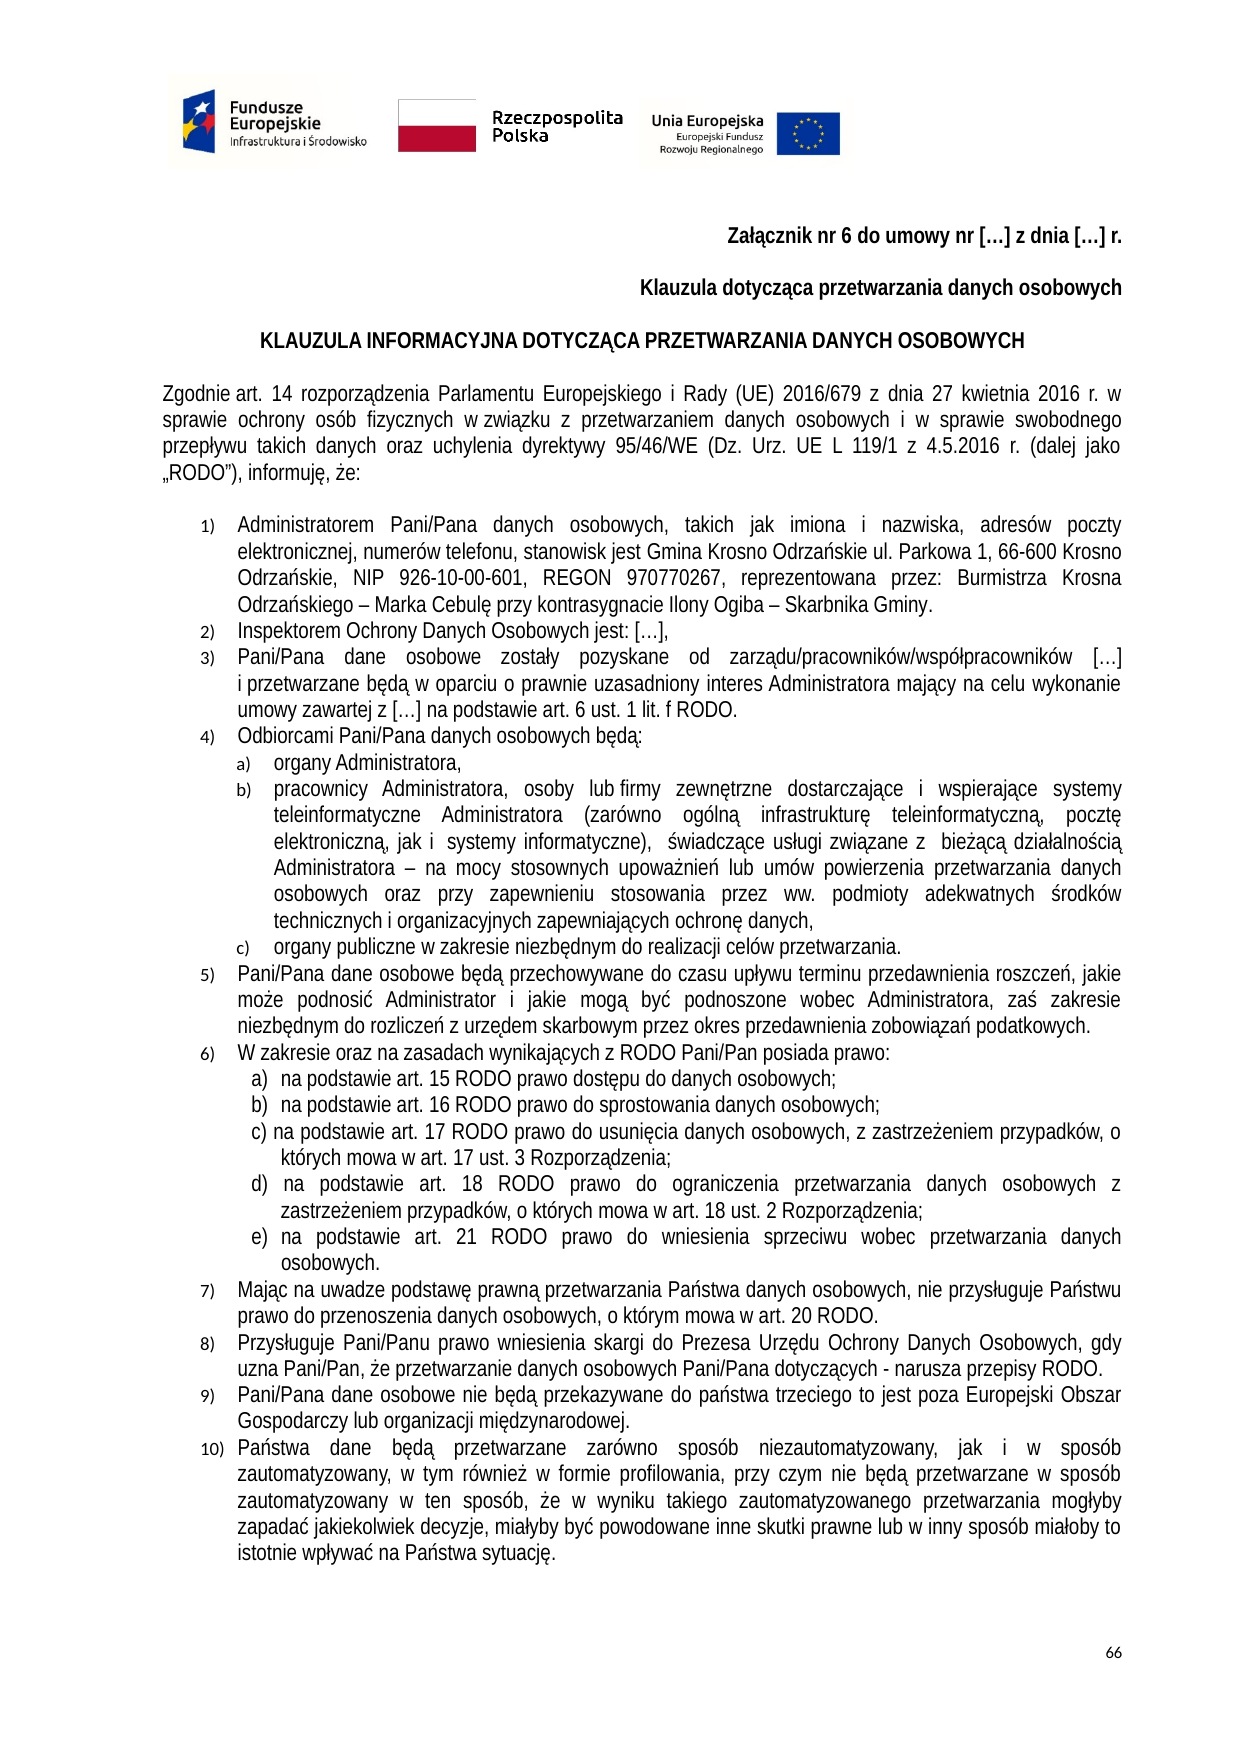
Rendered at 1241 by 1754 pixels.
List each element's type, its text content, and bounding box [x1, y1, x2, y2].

text e) na podstawie art. 21 RODO prawo do wniesienia sprzeciwu wobec przetwarzania danych osobowych. [251, 1223, 1122, 1276]
text Załącznik nr 6 do umowy nr […] z dnia […] r. [162, 222, 1122, 248]
text b) na podstawie art. 16 RODO prawo do sprostowania danych osobowych; [251, 1091, 1122, 1118]
text KLAUZULA INFORMACYJNA DOTYCZĄCA PRZETWARZANIA DANYCH OSOBOWYCH [162, 327, 1122, 353]
list Państwa dane będą przetwarzane zarówno sposób niezautomatyzowany, jak i w sposób zautomatyzowany, w tym również w formie profilowania, przy czym nie będą przetwarzane w sposób zautomatyzowany w ten sposób, że w wyniku takiego zautomatyzowanego przetwarzania mogłyby zapadać jakiekolwiek decyzje, miałyby być powodowane inne skutki prawne lub w inny sposób miałoby to istotnie wpływać na Państwa sytuację. [200, 1434, 1122, 1566]
text Klauzula dotycząca przetwarzania danych osobowych [162, 274, 1122, 301]
list W zakresie oraz na zasadach wynikających z RODO Pani/Pan posiada prawo: [200, 1038, 1122, 1065]
list Odbiorcami Pani/Pana danych osobowych będą: [200, 722, 1122, 749]
text c) na podstawie art. 17 RODO prawo do usunięcia danych osobowych, z zastrzeżeniem przypadków, o których mowa w art. 17 ust. 3 Rozporządzenia; [251, 1118, 1122, 1170]
list Pani/Pana dane osobowe zostały pozyskane od zarządu/pracowników/współpracowników […] i przetwarzane będą w oparciu o prawnie uzasadniony interes Administratora mający na celu wykonanie umowy zawartej z […] na podstawie art. 6 ust. 1 lit. f RODO. [200, 643, 1122, 722]
list Inspektorem Ochrony Danych Osobowych jest: […], [200, 617, 1122, 643]
picture [167, 73, 854, 169]
list organy Administratora, [236, 749, 1122, 775]
list pracownicy Administratora, osoby lub firmy zewnętrzne dostarczające i wspierające systemy teleinformatyczne Administratora (zarówno ogólną infrastrukturę teleinformatyczną, pocztę elektroniczną, jak i systemy informatyczne), świadczące usługi związane z bieżącą działalnością Administratora – na mocy stosownych upoważnień lub umów powierzenia przetwarzania danych osobowych oraz przy zapewnieniu stosowania przez ww. podmioty adekwatnych środków technicznych i organizacyjnych zapewniających ochronę danych, [236, 775, 1122, 933]
list Pani/Pana dane osobowe będą przechowywane do czasu upływu terminu przedawnienia roszczeń, jakie może podnosić Administrator i jakie mogą być podnoszone wobec Administratora, zaś zakresie niezbędnym do rozliczeń z urzędem skarbowym przez okres przedawnienia zobowiązań podatkowych. [200, 959, 1122, 1038]
list Administratorem Pani/Pana danych osobowych, takich jak imiona i nazwiska, adresów poczty elektronicznej, numerów telefonu, stanowisk jest Gmina Krosno Odrzańskie ul. Parkowa 1, 66-600 Krosno Odrzańskie, NIP 926-10-00-601, REGON 970770267, reprezentowana przez: Burmistrza Krosna Odrzańskiego – Marka Cebulę przy kontrasygnacie Ilony Ogiba – Skarbnika Gminy. [200, 511, 1122, 617]
text Zgodnie art. 14 rozporządzenia Parlamentu Europejskiego i Rady (UE) 2016/679 z dnia 27 kwietnia 2016 r. w sprawie ochrony osób fizycznych w związku z przetwarzaniem danych osobowych i w sprawie swobodnego przepływu takich danych oraz uchylenia dyrektywy 95/46/WE (Dz. Urz. UE L 119/1 z 4.5.2016 r. (dalej jako „RODO”), informuję, że: [162, 380, 1122, 485]
text d) na podstawie art. 18 RODO prawo do ograniczenia przetwarzania danych osobowych z zastrzeżeniem przypadków, o których mowa w art. 18 ust. 2 Rozporządzenia; [251, 1170, 1122, 1223]
list organy publiczne w zakresie niezbędnym do realizacji celów przetwarzania. [236, 933, 1122, 959]
list Mając na uwadze podstawę prawną przetwarzania Państwa danych osobowych, nie przysługuje Państwu prawo do przenoszenia danych osobowych, o którym mowa w art. 20 RODO. [200, 1276, 1122, 1328]
text a) na podstawie art. 15 RODO prawo dostępu do danych osobowych; [251, 1065, 1122, 1091]
list Przysługuje Pani/Panu prawo wniesienia skargi do Prezesa Urzędu Ochrony Danych Osobowych, gdy uzna Pani/Pan, że przetwarzanie danych osobowych Pani/Pana dotyczących - narusza przepisy RODO. [200, 1328, 1122, 1381]
list Pani/Pana dane osobowe nie będą przekazywane do państwa trzeciego to jest poza Europejski Obszar Gospodarczy lub organizacji międzynarodowej. [200, 1381, 1122, 1434]
